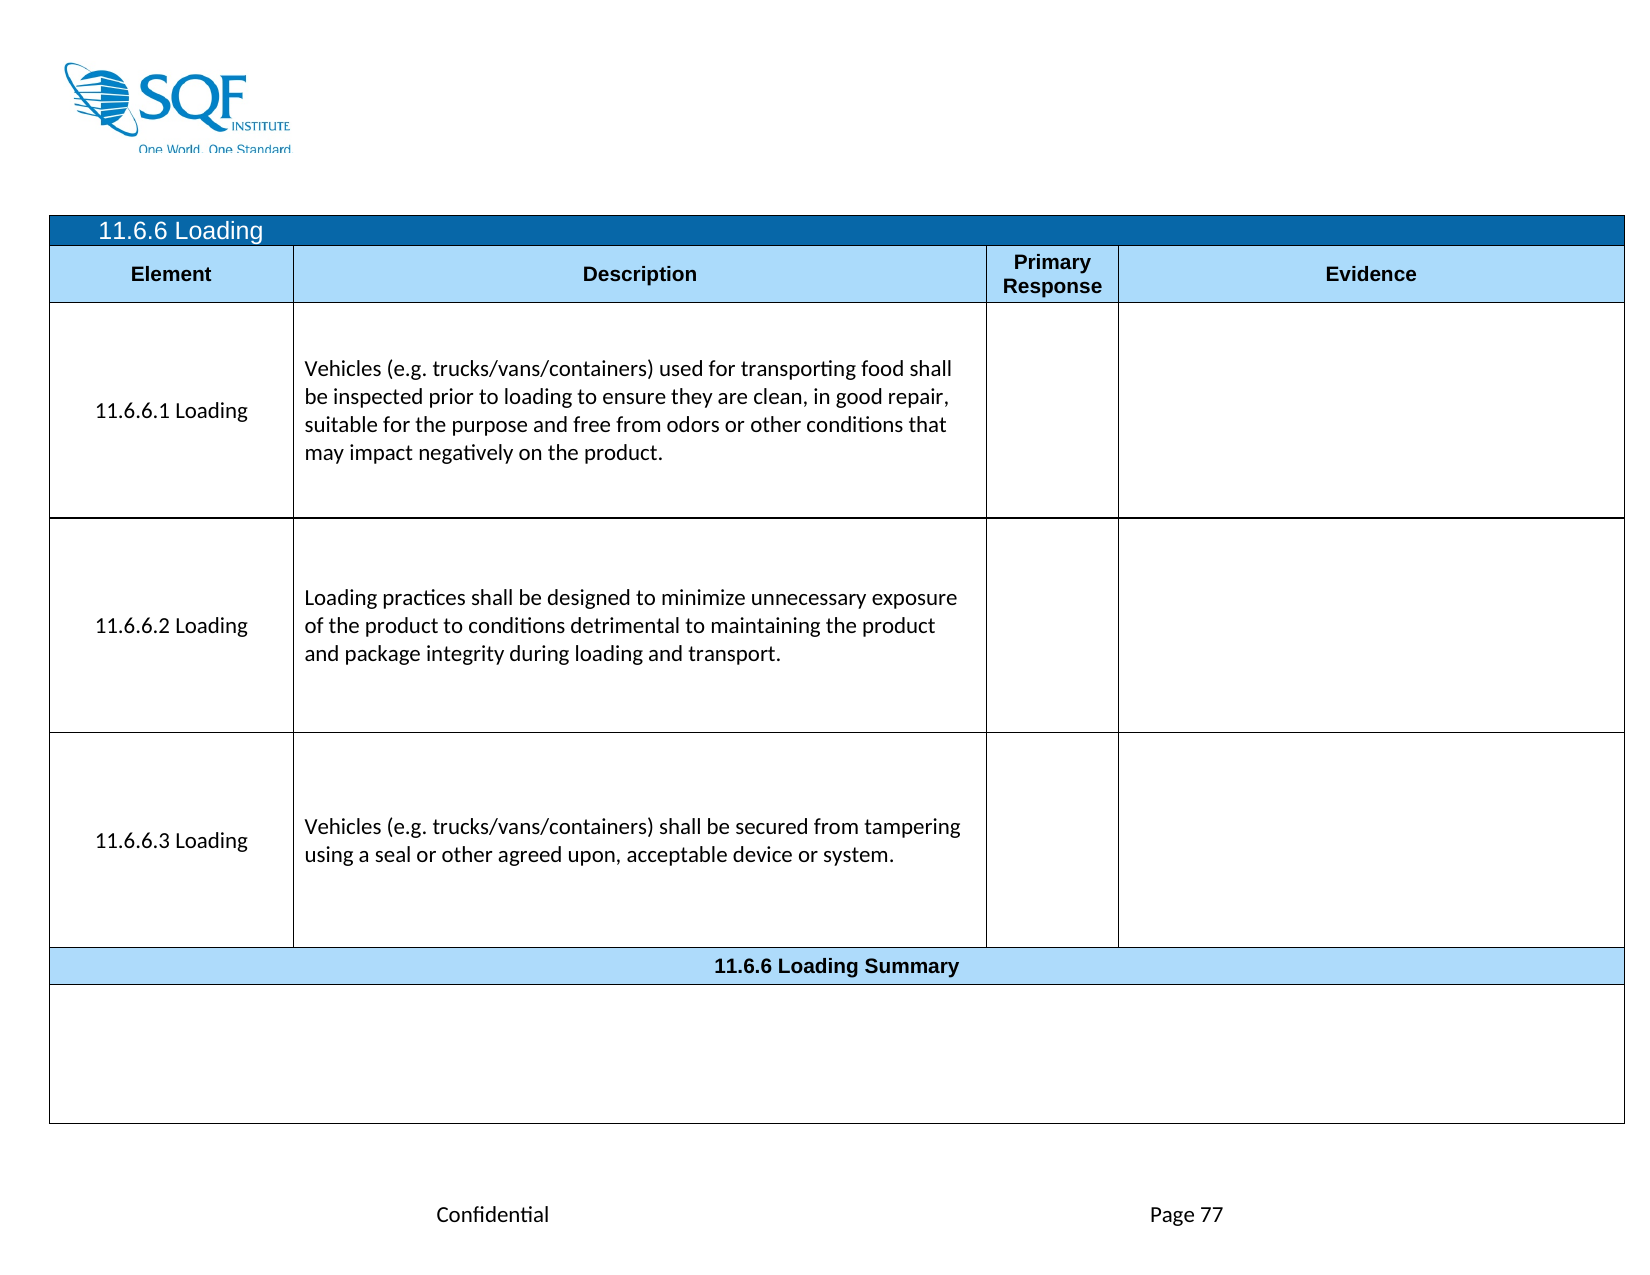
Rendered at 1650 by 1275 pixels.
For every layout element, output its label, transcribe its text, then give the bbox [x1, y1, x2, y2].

table_cell 11.6.6.1 Loading [50, 303, 293, 517]
table_cell [50, 985, 1624, 1123]
table_cell 11.6.6 Loading Summary [50, 948, 1624, 984]
table_cell [987, 733, 1118, 947]
table_header 11.6.6 Loading [50, 216, 1624, 245]
table_cell Evidence [1119, 246, 1624, 302]
table_cell Primary Response [987, 246, 1118, 302]
table_cell [1119, 733, 1624, 947]
table_cell [987, 303, 1118, 517]
table_cell 11.6.6.3 Loading [50, 733, 293, 947]
table_cell [1119, 519, 1624, 732]
table_cell Element [50, 246, 293, 302]
table_cell Vehicles (e.g. trucks/vans/containers) used for transporting food shall be inspected prior to loading to ensure they are clean, in good repair, suitable for the purpose and free from odors or other conditions that may impact negatively on the product. [294, 303, 986, 517]
table_cell 11.6.6.2 Loading [50, 519, 293, 732]
table_cell [987, 519, 1118, 732]
table_cell Description [294, 246, 986, 302]
table_cell [1119, 303, 1624, 517]
table_cell Vehicles (e.g. trucks/vans/containers) shall be secured from tampering using a seal or other agreed upon, acceptable device or system. [294, 733, 986, 947]
table_cell Loading practices shall be designed to minimize unnecessary exposure of the product to conditions detrimental to maintaining the product and package integrity during loading and transport. [294, 519, 986, 732]
picture [61, 61, 294, 152]
